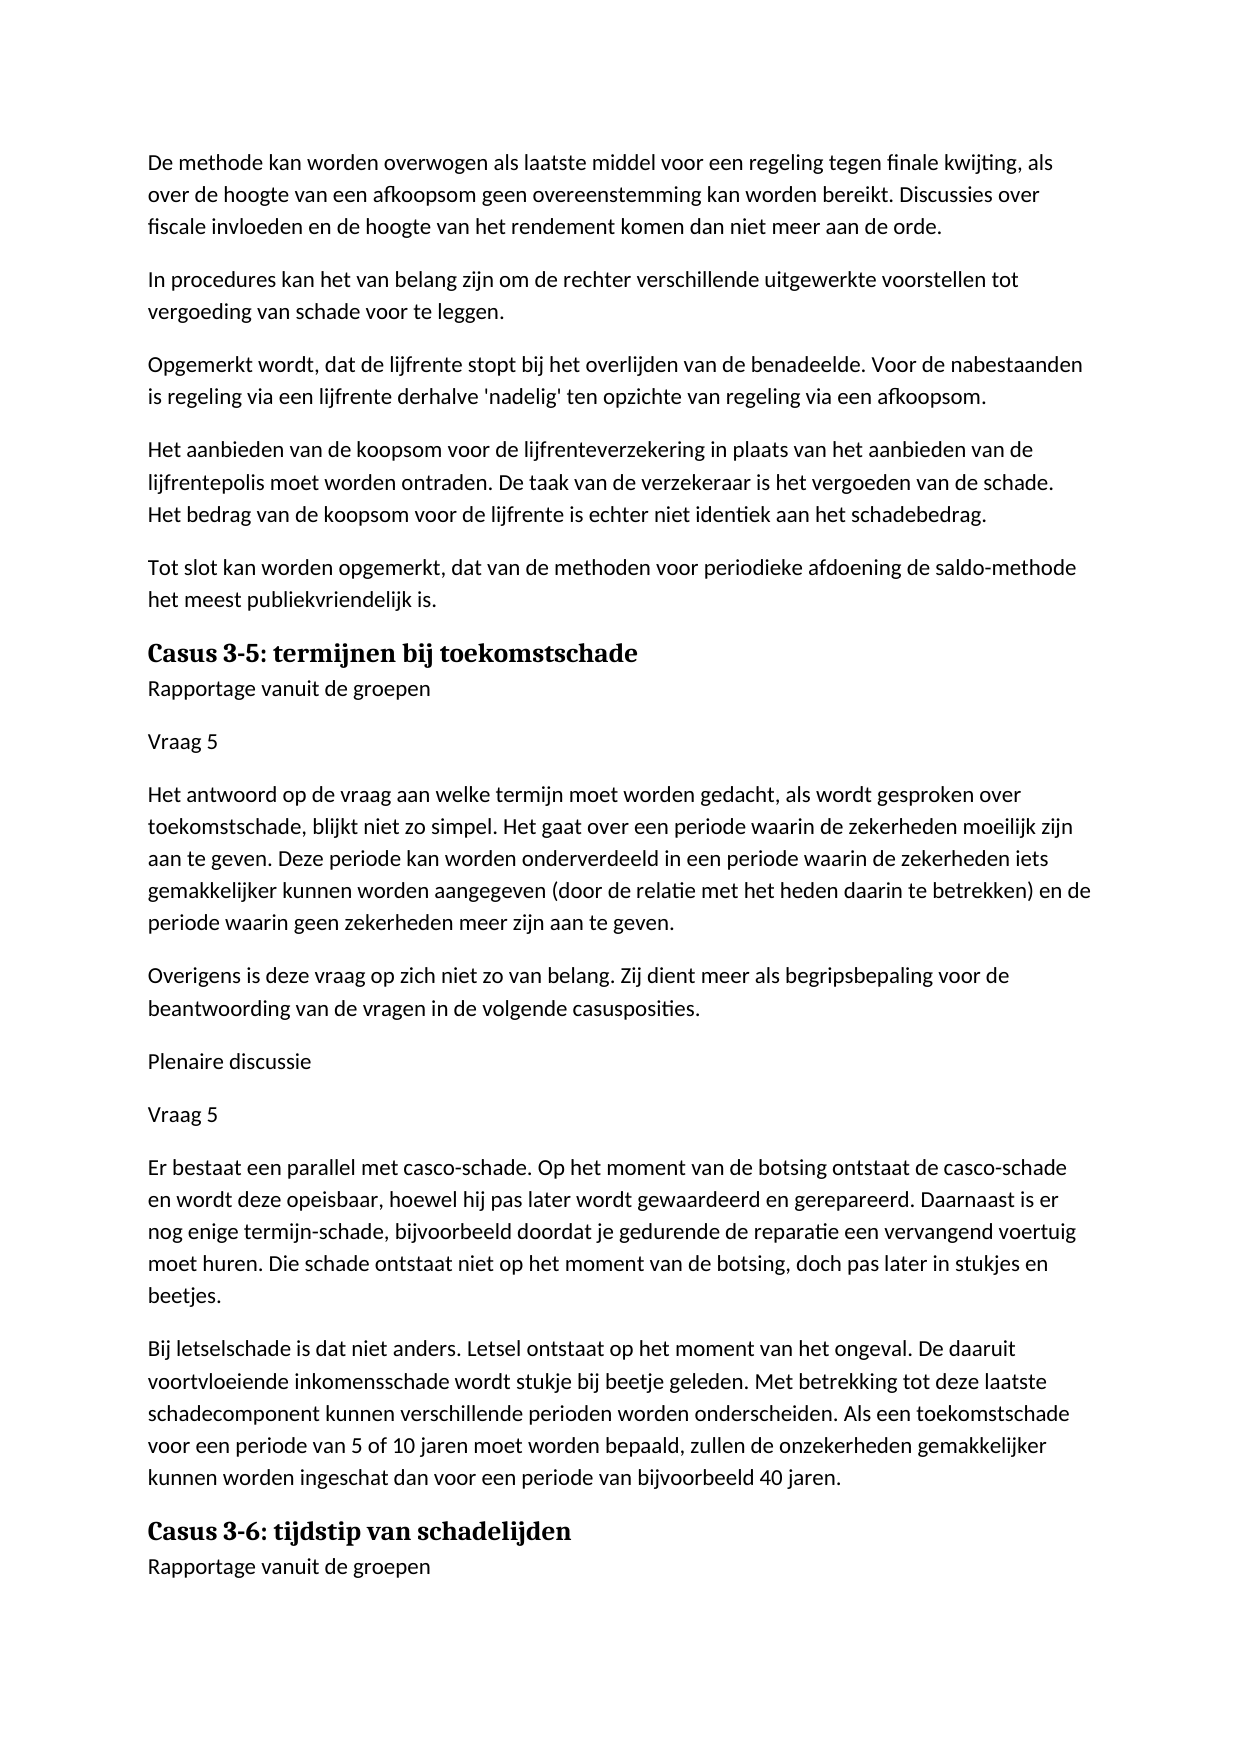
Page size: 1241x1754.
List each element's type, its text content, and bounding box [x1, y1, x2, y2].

subtitle Casus 3-5: termijnen bij toekomstschade [148, 638, 1093, 669]
text Rapportage vanuit de groepen [148, 674, 1093, 702]
subtitle Casus 3-6: tijdstip van schadelijden [148, 1516, 1093, 1547]
text Het aanbieden van de koopsom voor de lijfrenteverzekering in plaats van het aanbieden van de lijfrentepolis moet worden ontraden. De taak van de verzekeraar is het vergoeden van de schade. Het bedrag van de koopsom voor de lijfrente is echter niet identiek aan het schadebedrag. [148, 435, 1093, 528]
text Rapportage vanuit de groepen [148, 1552, 1093, 1580]
text Het antwoord op de vraag aan welke termijn moet worden gedacht, als wordt gesproken over toekomstschade, blijkt niet zo simpel. Het gaat over een periode waarin de zekerheden moeilijk zijn aan te geven. Deze periode kan worden onderverdeeld in een periode waarin de zekerheden iets gemakkelijker kunnen worden aangegeven (door de relatie met het heden daarin te betrekken) en de periode waarin geen zekerheden meer zijn aan te geven. [148, 780, 1093, 937]
text Er bestaat een parallel met casco-schade. Op het moment van de botsing ontstaat de casco-schade en wordt deze opeisbaar, hoewel hij pas later wordt gewaardeerd en gerepareerd. Daarnaast is er nog enige termijn-schade, bijvoorbeeld doordat je gedurende de reparatie een vervangend voertuig moet huren. Die schade ontstaat niet op het moment van de botsing, doch pas later in stukjes en beetjes. [148, 1153, 1093, 1309]
text Overigens is deze vraag op zich niet zo van belang. Zij dient meer als begripsbepaling voor de beantwoording van de vragen in de volgende casusposities. [148, 962, 1093, 1022]
text De methode kan worden overwogen als laatste middel voor een regeling tegen finale kwijting, als over de hoogte van een afkoopsom geen overeenstemming kan worden bereikt. Discussies over fiscale invloeden en de hoogte van het rendement komen dan niet meer aan de orde. [148, 148, 1093, 240]
text Bij letselschade is dat niet anders. Letsel ontstaat op het moment van het ongeval. De daaruit voortvloeiende inkomensschade wordt stukje bij beetje geleden. Met betrekking tot deze laatste schadecomponent kunnen verschillende perioden worden onderscheiden. Als een toekomstschade voor een periode van 5 of 10 jaren moet worden bepaald, zullen de onzekerheden gemakkelijker kunnen worden ingeschat dan voor een periode van bijvoorbeeld 40 jaren. [148, 1334, 1093, 1491]
text Vraag 5 [148, 1100, 1093, 1128]
text Opgemerkt wordt, dat de lijfrente stopt bij het overlijden van de benadeelde. Voor de nabestaanden is regeling via een lijfrente derhalve 'nadelig' ten opzichte van regeling via een afkoopsom. [148, 350, 1093, 410]
text Vraag 5 [148, 727, 1093, 755]
text Tot slot kan worden opgemerkt, dat van de methoden voor periodieke afdoening de saldo-methode het meest publiekvriendelijk is. [148, 553, 1093, 613]
text Plenaire discussie [148, 1047, 1093, 1075]
text In procedures kan het van belang zijn om de rechter verschillende uitgewerkte voorstellen tot vergoeding van schade voor te leggen. [148, 265, 1093, 325]
